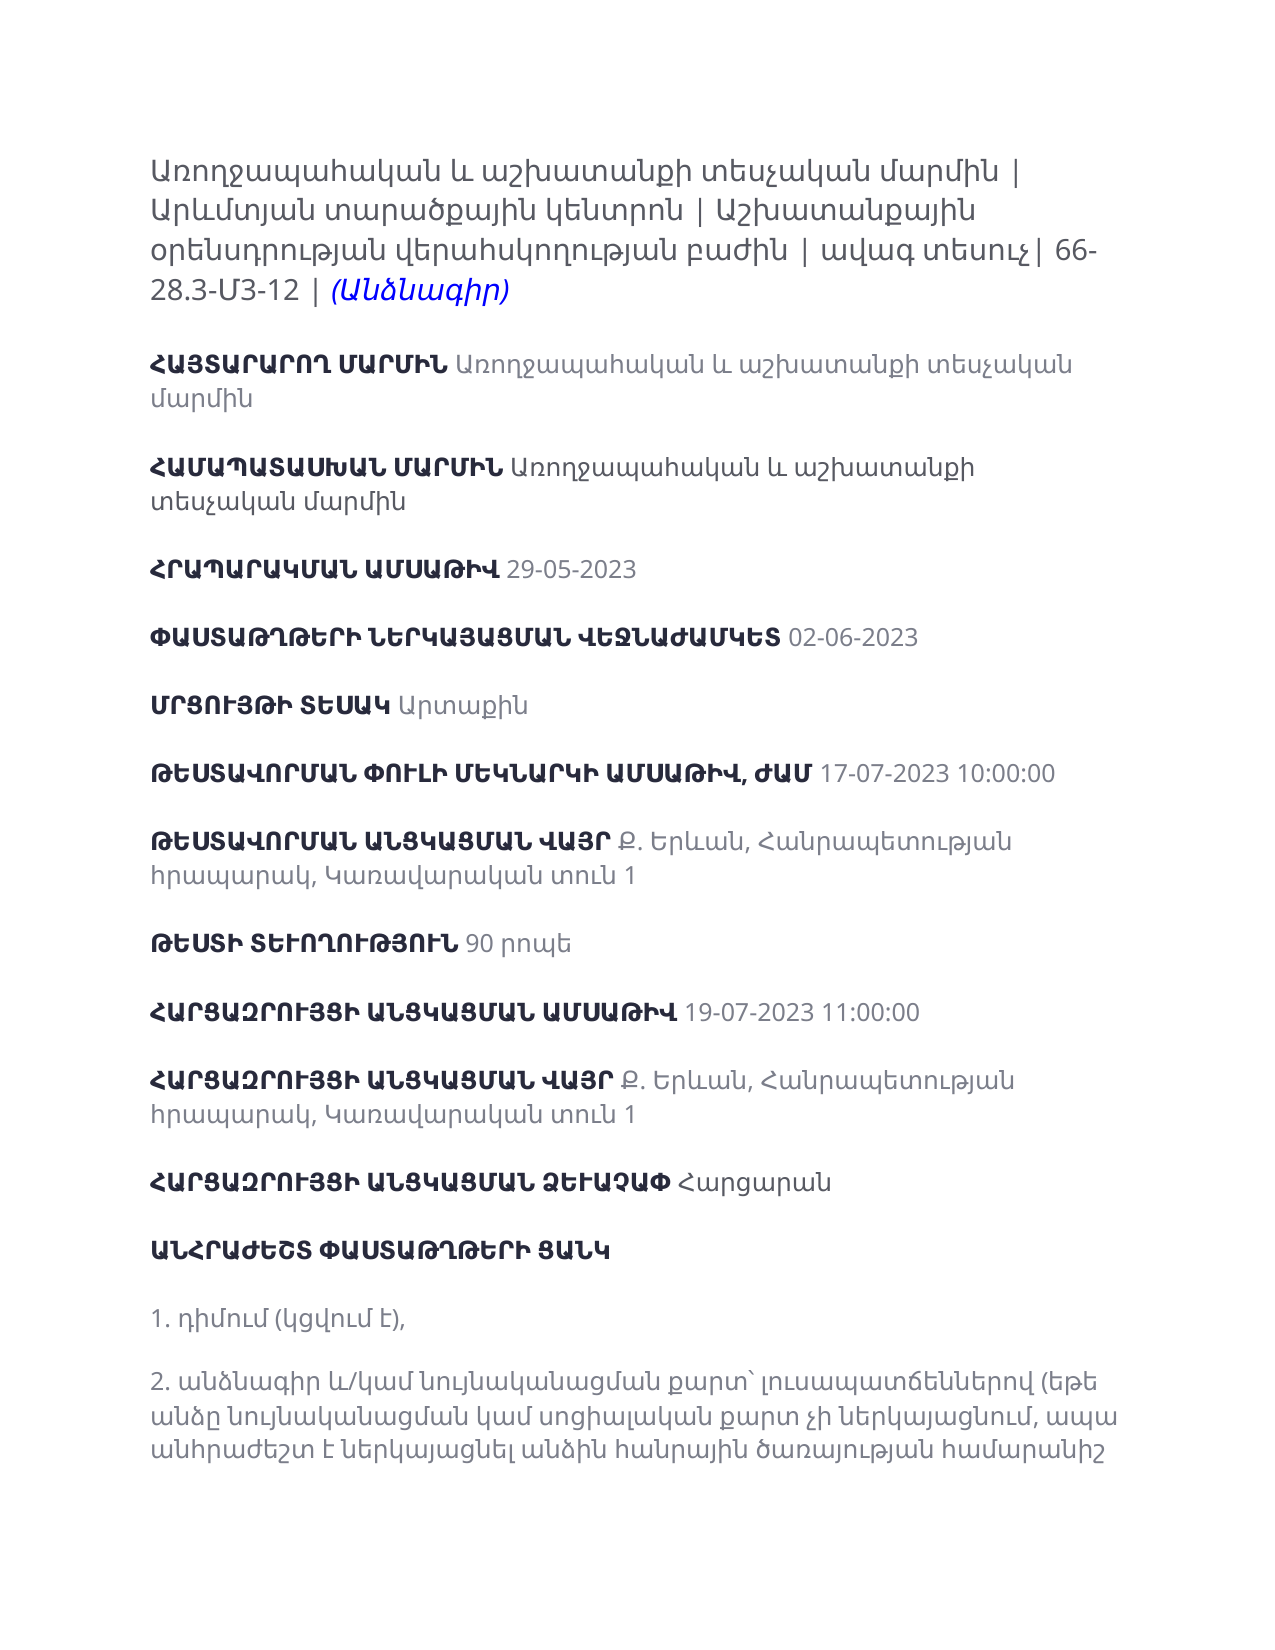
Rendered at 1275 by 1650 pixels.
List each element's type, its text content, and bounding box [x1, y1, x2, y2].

text ԹԵՍՏԱՎՈՐՄԱՆ ԱՆՑԿԱՑՄԱՆ ՎԱՅՐ Ք. Երևան, Հանրապետության հրապարակ, Կառավարական տուն 1 [150, 824, 1125, 892]
text Առողջապահական և աշխատանքի տեսչական մարմին | Արևմտյան տարածքային կենտրոն | Աշխատանքային օրենսդրության վերահսկողության բաժին | ավագ տեսուչ| 66-28.3-Մ3-12 | (Անձնագիր) [150, 150, 1125, 309]
text ՀԱՅՏԱՐԱՐՈՂ ՄԱՐՄԻՆ Առողջապահական և աշխատանքի տեսչական մարմին [150, 347, 1125, 415]
text ԱՆՀՐԱԺԵՇՏ ՓԱՍՏԱԹՂԹԵՐԻ ՑԱՆԿ [150, 1233, 1125, 1267]
text ՀԱՐՑԱԶՐՈՒՅՑԻ ԱՆՑԿԱՑՄԱՆ ՎԱՅՐ Ք. Երևան, Հանրապետության հրապարակ, Կառավարական տուն 1 [150, 1062, 1125, 1131]
text ԹԵՍՏԻ ՏԵՒՈՂՈՒԹՅՈՒՆ 90 րոպե [150, 926, 1125, 960]
text ԹԵՍՏԱՎՈՐՄԱՆ ՓՈՒԼԻ ՄԵԿՆԱՐԿԻ ԱՄՍԱԹԻՎ, ԺԱՄ 17-07-2023 10:00:00 [150, 756, 1125, 790]
text ՄՐՑՈՒՅԹԻ ՏԵՍԱԿ Արտաքին [150, 688, 1125, 722]
text ՀԱՐՑԱԶՐՈՒՅՑԻ ԱՆՑԿԱՑՄԱՆ ՁԵՒԱՉԱՓ Հարցարան [150, 1164, 1125, 1199]
text ՓԱՍՏԱԹՂԹԵՐԻ ՆԵՐԿԱՅԱՑՄԱՆ ՎԵՋՆԱԺԱՄԿԵՏ 02-06-2023 [150, 619, 1125, 654]
text ՀՐԱՊԱՐԱԿՄԱՆ ԱՄՍԱԹԻՎ 29-05-2023 [150, 551, 1125, 586]
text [150, 1364, 1125, 1466]
text ՀԱՐՑԱԶՐՈՒՅՑԻ ԱՆՑԿԱՑՄԱՆ ԱՄՍԱԹԻՎ 19-07-2023 11:00:00 [150, 994, 1125, 1028]
text ՀԱՄԱՊԱՏԱՍԽԱՆ ՄԱՐՄԻՆ Առողջապահական և աշխատանքի տեսչական մարմին [150, 449, 1125, 517]
text 1. դիմում (կցվում է), [150, 1301, 1125, 1335]
